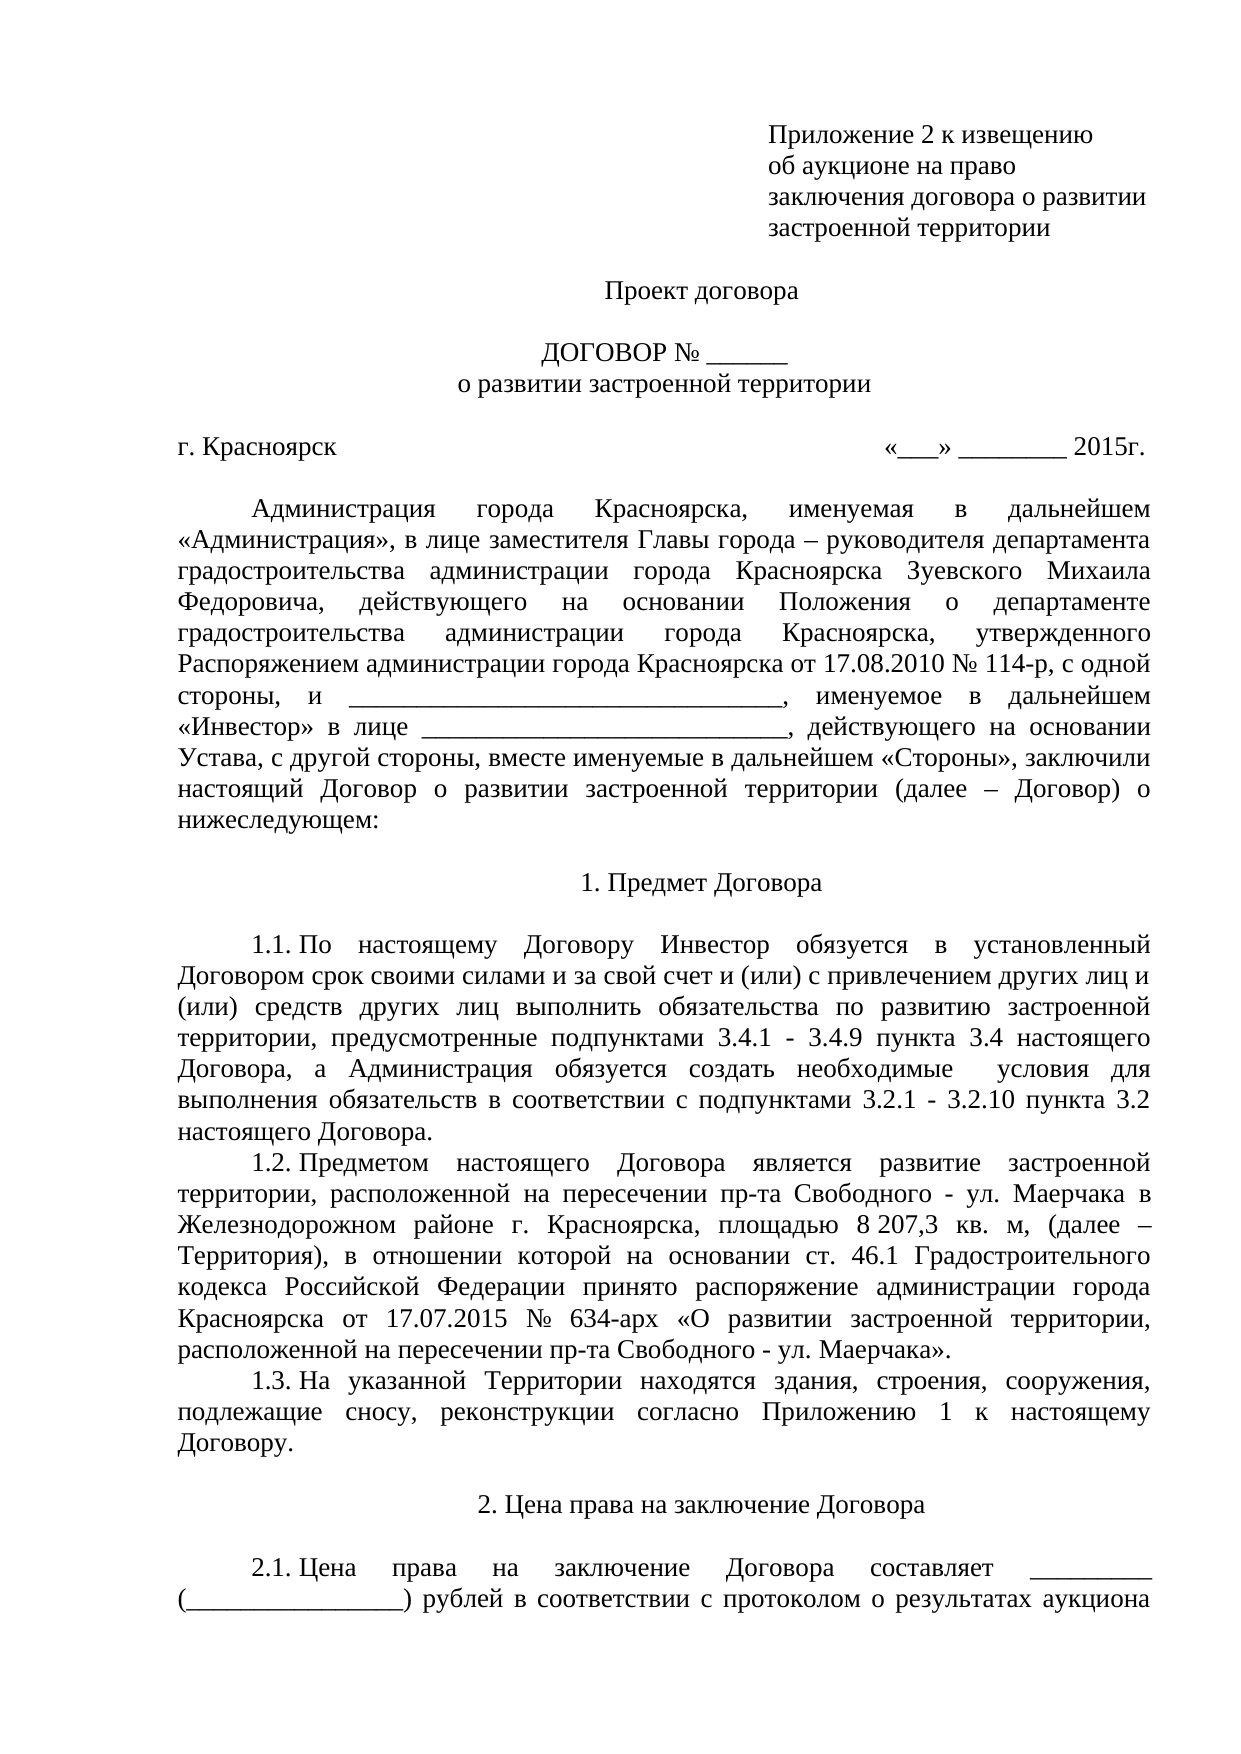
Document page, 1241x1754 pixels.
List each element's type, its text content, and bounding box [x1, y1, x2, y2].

text 2. Цена права на заключение Договора [177, 1488, 1152, 1520]
text Приложение 2 к извещению [177, 118, 1152, 149]
text г. Красноярск «___» ________ 2015г. [177, 429, 1152, 461]
text застроенной территории [177, 212, 1152, 243]
text заключения договора о развитии [177, 180, 1152, 212]
text Администрация города Красноярска, именуемая в дальнейшем «Администрация», в лице заместителя Главы города – руководителя департамента градостроительства администрации города Красноярска Зуевского Михаила Федоровича, действующего на основании Положения о департаменте градостроительства администрации города Красноярска, утвержденного Распоряжением администрации города Красноярска от 17.08.2010 № 114-р, с одной стороны, и ________________________________, именуемое в дальнейшем «Инвестор» в лице ___________________________, действующего на основании Устава, с другой стороны, вместе именуемые в дальнейшем «Стороны», заключили настоящий Договор о развитии застроенной территории (далее – Договор) о нижеследующем: [177, 492, 1152, 834]
text 1.3. На указанной Территории находятся здания, строения, сооружения, подлежащие сносу, реконструкции согласно Приложению 1 к настоящему Договору. [177, 1364, 1152, 1457]
text 1.2. Предметом настоящего Договора является развитие застроенной территории, расположенной на пересечении пр-та Свободного - ул. Маерчака в Железнодорожном районе г. Красноярска, площадью 8 207,3 кв. м, (далее – Территория), в отношении которой на основании ст. 46.1 Градостроительного кодекса Российской Федерации принято распоряжение администрации города Красноярска от 17.07.2015 № 634-арх «О развитии застроенной территории, расположенной на пересечении пр-та Свободного - ул. Маерчака». [177, 1146, 1152, 1364]
text о развитии застроенной территории [177, 367, 1152, 398]
list 1. Предмет Договора [177, 866, 1152, 897]
text Проект договора [177, 274, 1152, 305]
text об аукционе на право [177, 149, 1152, 180]
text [177, 1551, 1152, 1613]
text ДОГОВОР № ______ [177, 336, 1152, 367]
text 1.1. По настоящему Договору Инвестор обязуется в установленный Договором срок своими силами и за свой счет и (или) с привлечением других лиц и (или) средств других лиц выполнить обязательства по развитию застроенной территории, предусмотренные подпунктами 3.4.1 - 3.4.9 пункта 3.4 настоящего Договора, а Администрация обязуется создать необходимые условия для выполнения обязательств в соответствии с подпунктами 3.2.1 - 3.2.10 пункта 3.2 настоящего Договора. [177, 928, 1152, 1146]
